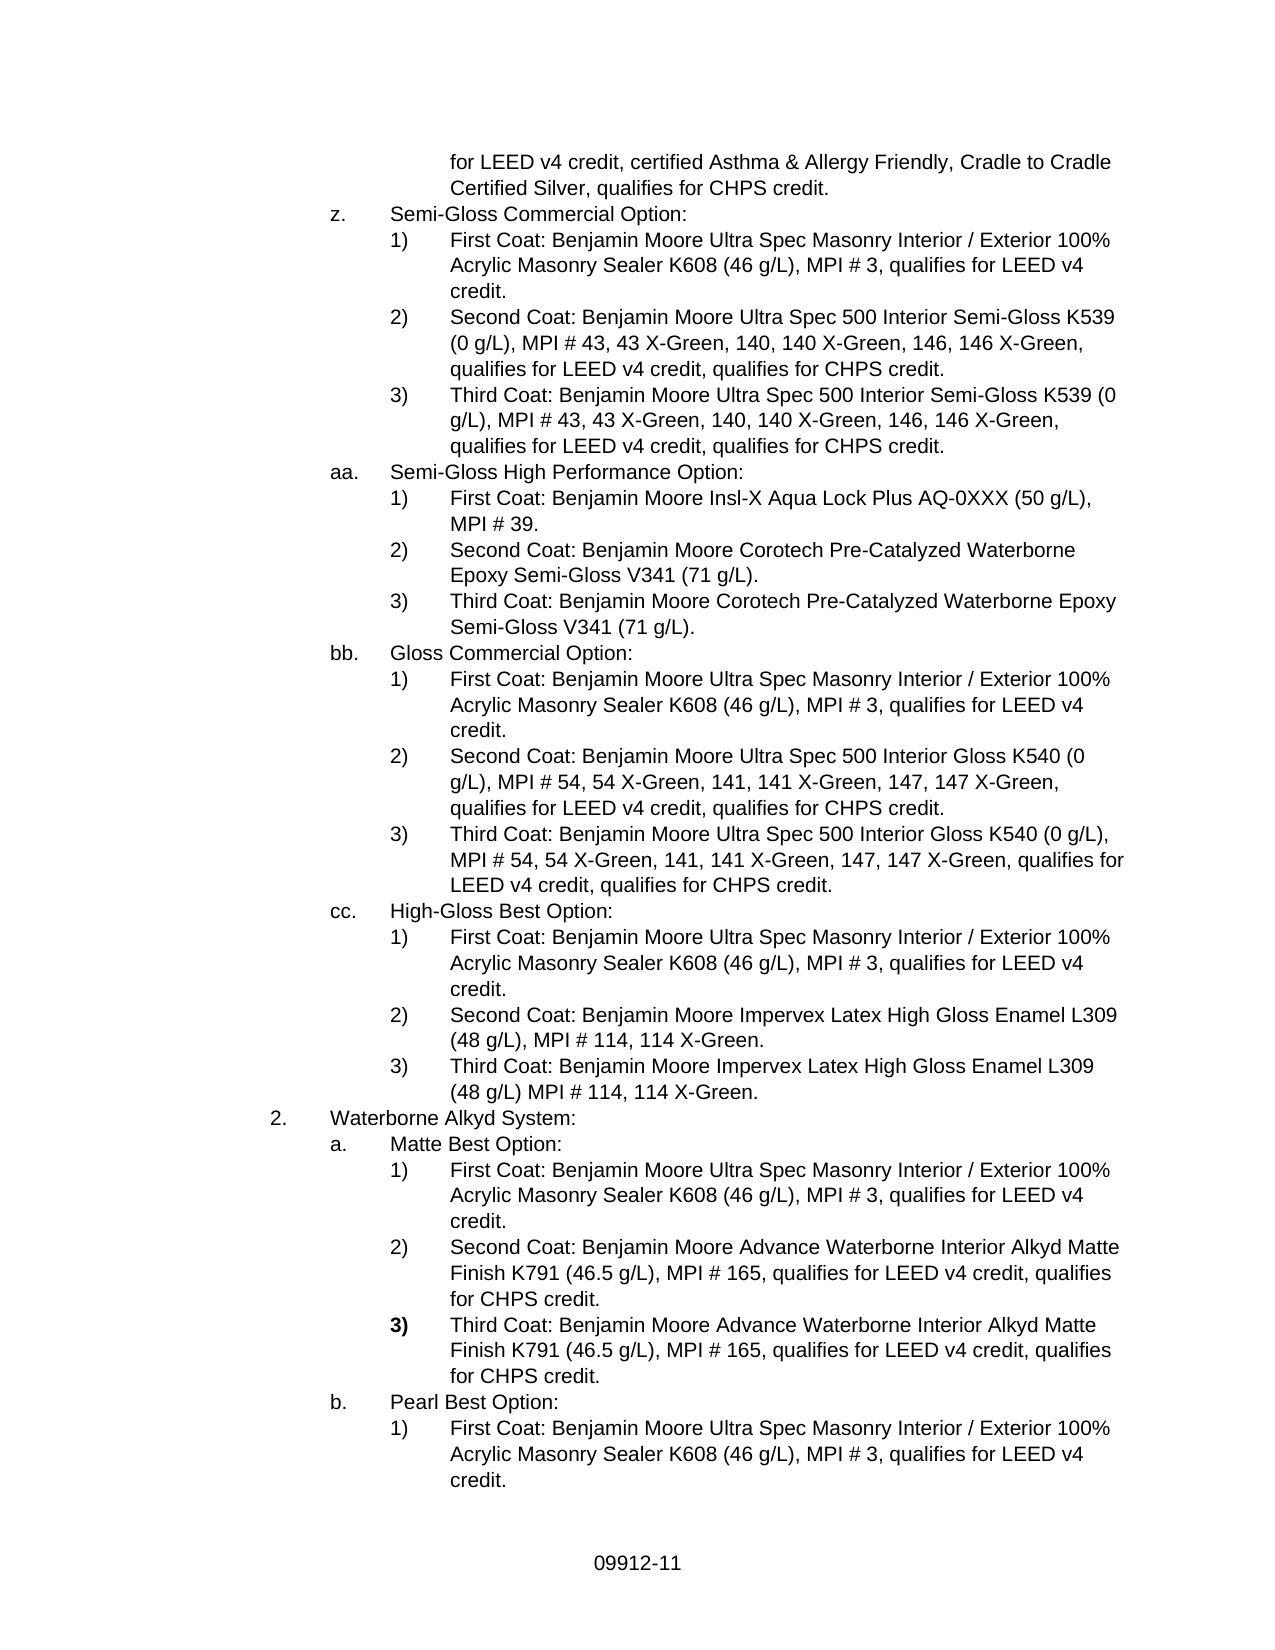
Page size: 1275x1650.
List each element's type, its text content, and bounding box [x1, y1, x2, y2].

text First Coat: Benjamin Moore Insl-X Aqua Lock Plus AQ-0XXX (50 g/L), MPI # 39. [390, 486, 1125, 536]
text Second Coat: Benjamin Moore Ultra Spec 500 Interior Gloss K540 (0 g/L), MPI # 54, 54 X-Green, 141, 141 X-Green, 147, 147 X-Green, qualifies for LEED v4 credit, qualifies for CHPS credit. [390, 744, 1125, 820]
text Second Coat: Benjamin Moore Corotech Pre-Catalyzed Waterborne Epoxy Semi-Gloss V341 (71 g/L). [390, 537, 1125, 587]
text First Coat: Benjamin Moore Ultra Spec Masonry Interior / Exterior 100% Acrylic Masonry Sealer K608 (46 g/L), MPI # 3, qualifies for LEED v4 credit. [390, 227, 1125, 303]
text First Coat: Benjamin Moore Ultra Spec Masonry Interior / Exterior 100% Acrylic Masonry Sealer K608 (46 g/L), MPI # 3, qualifies for LEED v4 credit. [390, 1157, 1125, 1233]
text Third Coat: Benjamin Moore Corotech Pre-Catalyzed Waterborne Epoxy Semi-Gloss V341 (71 g/L). [390, 589, 1125, 639]
text First Coat: Benjamin Moore Ultra Spec Masonry Interior / Exterior 100% Acrylic Masonry Sealer K608 (46 g/L), MPI # 3, qualifies for LEED v4 credit. [390, 925, 1125, 1001]
text Semi-Gloss High Performance Option: [330, 460, 1125, 484]
text Pearl Best Option: [330, 1390, 1125, 1414]
text Third Coat: Benjamin Moore Advance Waterborne Interior Alkyd Matte Finish K791 (46.5 g/L), MPI # 165, qualifies for LEED v4 credit, qualifies for CHPS credit. [390, 1312, 1125, 1388]
text Gloss Commercial Option: [330, 641, 1125, 665]
text Third Coat: Benjamin Moore Impervex Latex High Gloss Enamel L309 (48 g/L) MPI # 114, 114 X-Green. [390, 1054, 1125, 1104]
text Matte Best Option: [330, 1132, 1125, 1156]
text Second Coat: Benjamin Moore Ultra Spec 500 Interior Semi-Gloss K539 (0 g/L), MPI # 43, 43 X-Green, 140, 140 X-Green, 146, 146 X-Green, qualifies for LEED v4 credit, qualifies for CHPS credit. [390, 305, 1125, 381]
text High-Gloss Best Option: [330, 899, 1125, 923]
text Second Coat: Benjamin Moore Advance Waterborne Interior Alkyd Matte Finish K791 (46.5 g/L), MPI # 165, qualifies for LEED v4 credit, qualifies for CHPS credit. [390, 1235, 1125, 1311]
text Second Coat: Benjamin Moore Impervex Latex High Gloss Enamel L309 (48 g/L), MPI # 114, 114 X-Green. [390, 1002, 1125, 1052]
text First Coat: Benjamin Moore Ultra Spec Masonry Interior / Exterior 100% Acrylic Masonry Sealer K608 (46 g/L), MPI # 3, qualifies for LEED v4 credit. [390, 667, 1125, 742]
text Third Coat: Benjamin Moore Ultra Spec 500 Interior Gloss K540 (0 g/L), MPI # 54, 54 X-Green, 141, 141 X-Green, 147, 147 X-Green, qualifies for LEED v4 credit, qualifies for CHPS credit. [390, 822, 1125, 897]
text Waterborne Alkyd System: [270, 1106, 1125, 1130]
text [390, 150, 1125, 200]
text Semi-Gloss Commercial Option: [330, 202, 1125, 226]
text Third Coat: Benjamin Moore Ultra Spec 500 Interior Semi-Gloss K539 (0 g/L), MPI # 43, 43 X-Green, 140, 140 X-Green, 146, 146 X-Green, qualifies for LEED v4 credit, qualifies for CHPS credit. [390, 382, 1125, 458]
text First Coat: Benjamin Moore Ultra Spec Masonry Interior / Exterior 100% Acrylic Masonry Sealer K608 (46 g/L), MPI # 3, qualifies for LEED v4 credit. [390, 1416, 1125, 1491]
